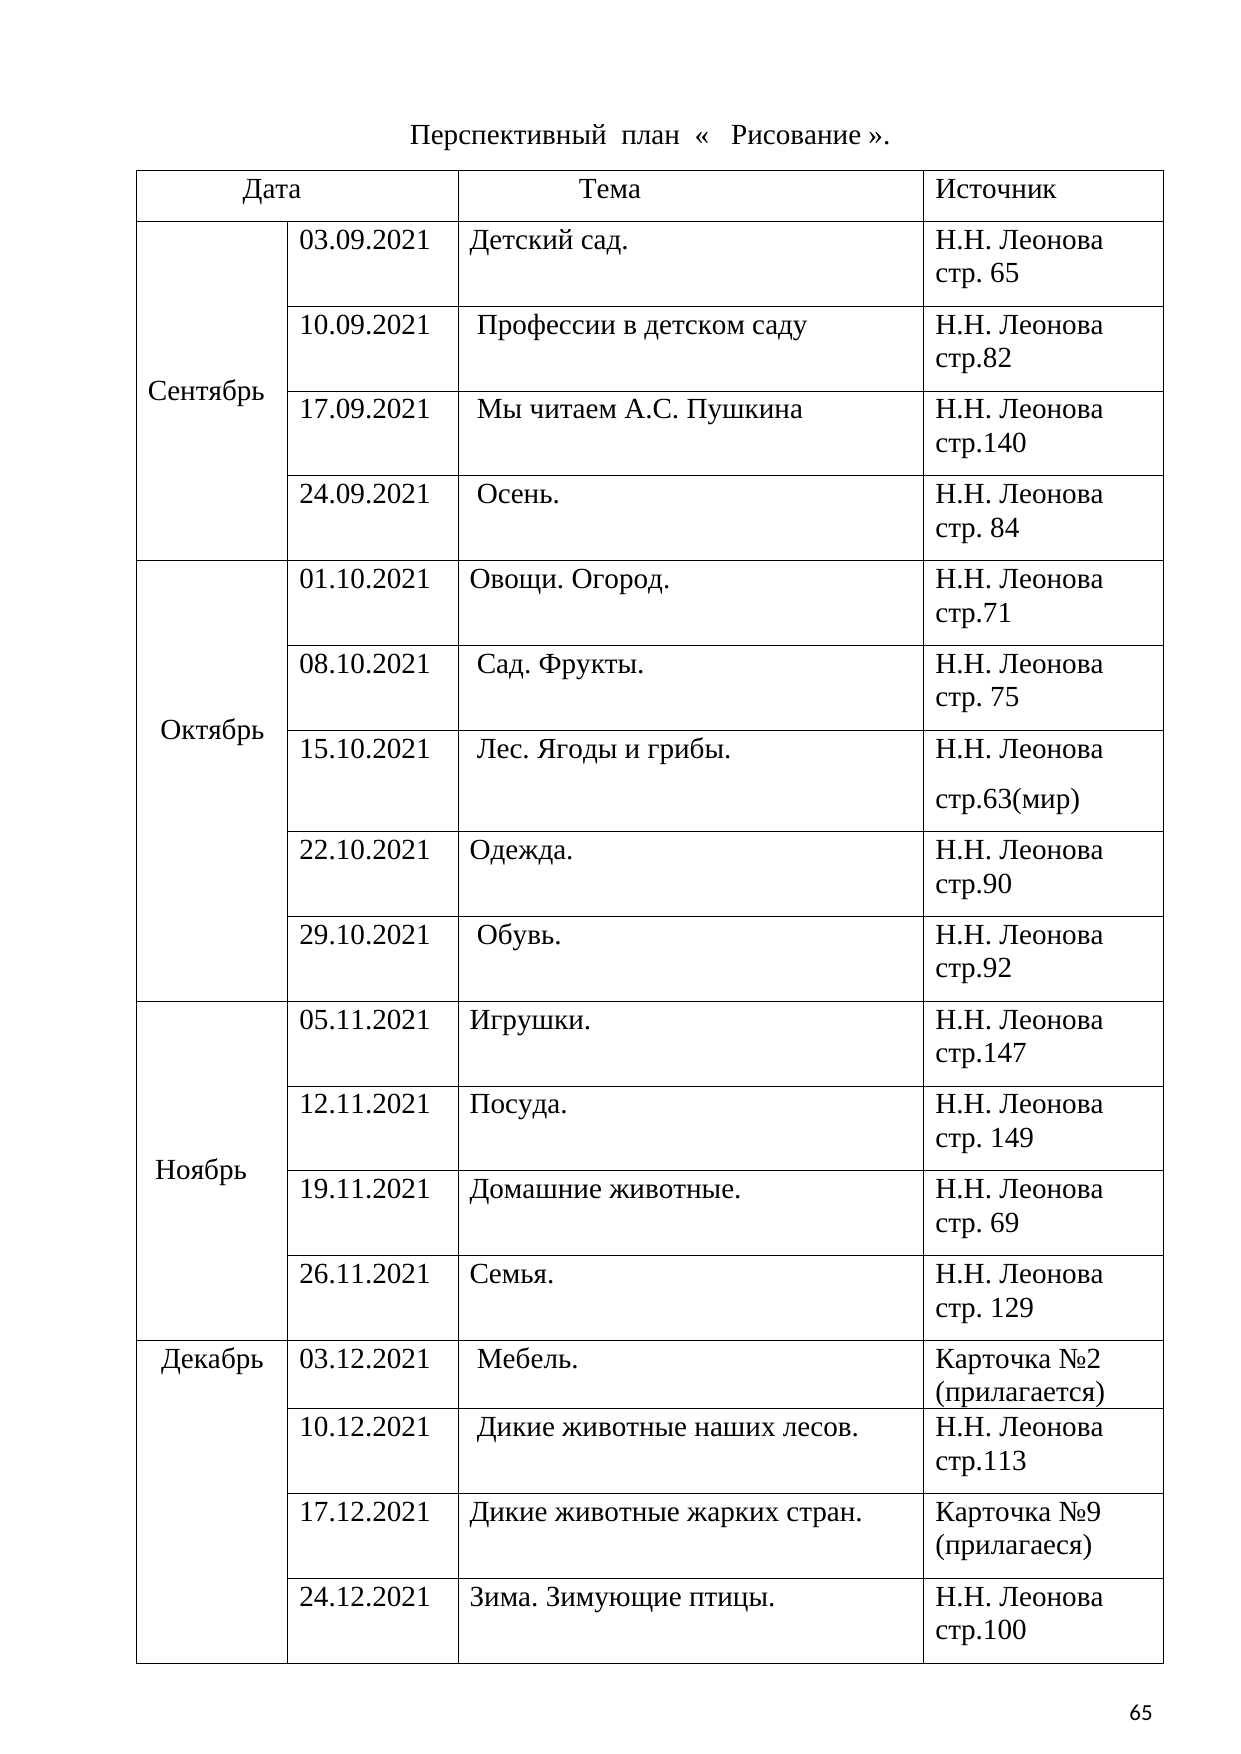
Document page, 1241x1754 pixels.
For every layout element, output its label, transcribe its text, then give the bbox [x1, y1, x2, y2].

table_cell 17.09.2021 [288, 392, 458, 475]
table_cell Н.Н. Леонова стр.100 [924, 1579, 1163, 1662]
table_cell Игрушки. [459, 1002, 923, 1086]
table_cell Н.Н. Леонова стр. 129 [924, 1256, 1163, 1340]
table_cell Овощи. Огород. [459, 561, 923, 645]
table_cell 19.11.2021 [288, 1171, 458, 1255]
table_cell Н.Н. Леонова стр.90 [924, 832, 1163, 916]
table_cell 05.11.2021 [288, 1002, 458, 1086]
table_cell 26.11.2021 [288, 1256, 458, 1340]
table_cell Н.Н. Леонова стр. 75 [924, 646, 1163, 730]
table_cell 10.12.2021 [288, 1409, 458, 1493]
table_cell 10.09.2021 [288, 307, 458, 391]
table_cell Н.Н. Леонова стр.113 [924, 1409, 1163, 1493]
table_cell Н.Н. Леонова стр.71 [924, 561, 1163, 645]
table_cell 01.10.2021 [288, 561, 458, 645]
table_cell Мы читаем А.С. Пушкина [459, 392, 923, 475]
table_cell Одежда. [459, 832, 923, 916]
table_cell Профессии в детском саду [459, 307, 923, 391]
table_cell Осень. [459, 476, 923, 560]
table_cell Н.Н. Леонова стр.92 [924, 917, 1163, 1001]
table_cell 29.10.2021 [288, 917, 458, 1001]
table_cell 24.12.2021 [288, 1579, 458, 1662]
table_cell 08.10.2021 [288, 646, 458, 730]
table_cell Н.Н. Леонова стр. 65 [924, 222, 1163, 306]
table_cell Обувь. [459, 917, 923, 1001]
table_cell Зима. Зимующие птицы. [459, 1579, 923, 1662]
table_cell Карточка №2 (прилагается) [924, 1341, 1163, 1408]
table_cell Октябрь [137, 561, 287, 1001]
table_cell 17.12.2021 [288, 1494, 458, 1578]
table_cell Лес. Ягоды и грибы. [459, 731, 923, 831]
table_cell Посуда. [459, 1087, 923, 1170]
table_cell Дикие животные жарких стран. [459, 1494, 923, 1578]
table_cell Сад. Фрукты. [459, 646, 923, 730]
text Перспективный план « Рисование ». [148, 117, 1152, 151]
table_cell Карточка №9 (прилагаеся) [924, 1494, 1163, 1578]
table_cell 22.10.2021 [288, 832, 458, 916]
table_header Дата [137, 171, 458, 221]
table_cell Н.Н. Леонова стр.147 [924, 1002, 1163, 1086]
table_cell 03.12.2021 [288, 1341, 458, 1408]
table_cell 15.10.2021 [288, 731, 458, 831]
table_cell Н.Н. Леонова стр.63(мир) [924, 731, 1163, 831]
table_cell Дикие животные наших лесов. [459, 1409, 923, 1493]
table_cell 24.09.2021 [288, 476, 458, 560]
table_header Тема [459, 171, 923, 221]
table_cell Н.Н. Леонова стр. 69 [924, 1171, 1163, 1255]
table_cell Ноябрь [137, 1002, 287, 1340]
table_cell Н.Н. Леонова стр. 149 [924, 1087, 1163, 1170]
table_cell Семья. [459, 1256, 923, 1340]
table_header Источник [924, 171, 1163, 221]
table_cell Декабрь [137, 1341, 287, 1662]
table_cell Н.Н. Леонова стр.82 [924, 307, 1163, 391]
table_cell Н.Н. Леонова стр.140 [924, 392, 1163, 475]
table_cell Сентябрь [137, 222, 287, 560]
table_cell Мебель. [459, 1341, 923, 1408]
table_cell 12.11.2021 [288, 1087, 458, 1170]
table_cell Домашние животные. [459, 1171, 923, 1255]
table_cell 03.09.2021 [288, 222, 458, 306]
table_cell Н.Н. Леонова стр. 84 [924, 476, 1163, 560]
table_cell Детский сад. [459, 222, 923, 306]
